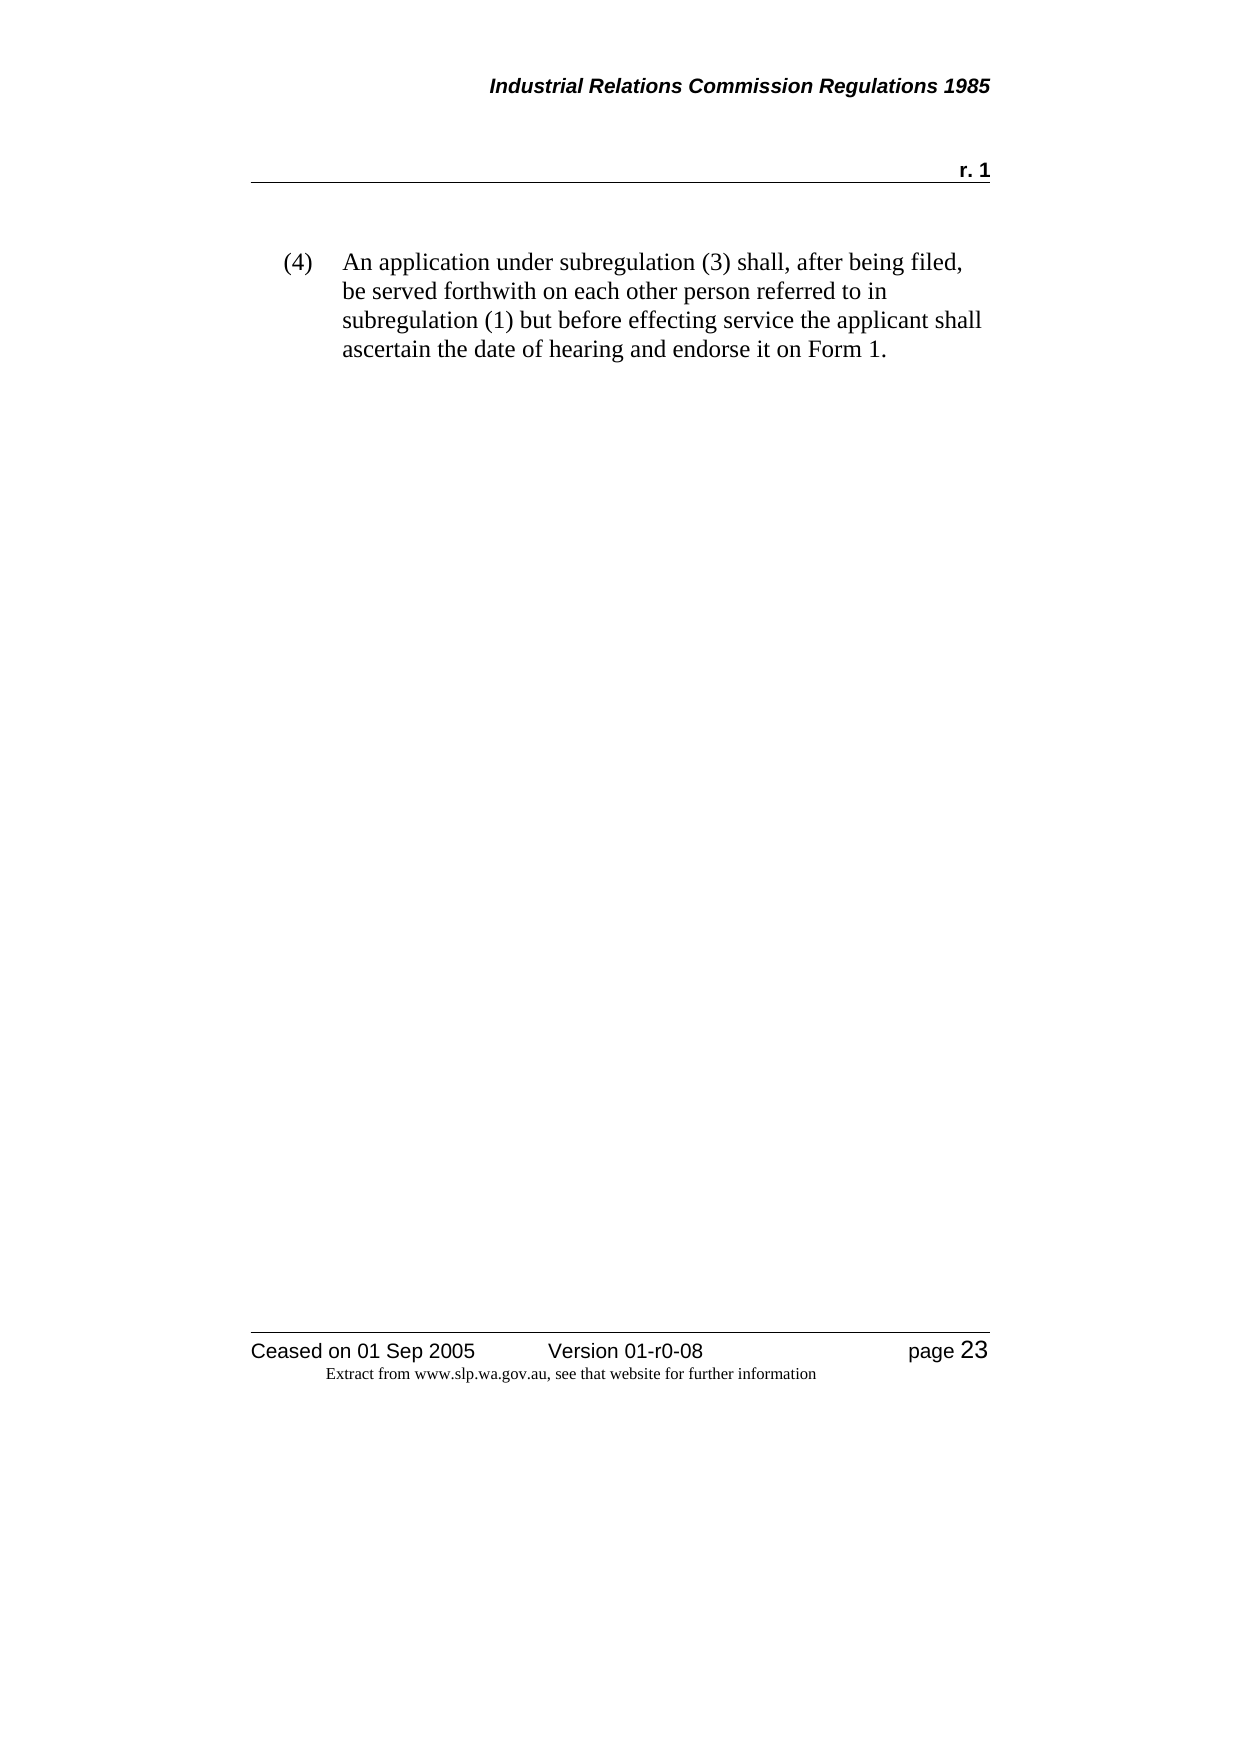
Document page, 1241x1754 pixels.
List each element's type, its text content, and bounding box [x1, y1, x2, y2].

text (4) An application under subregulation (3) shall, after being filed, be served forthwith on each other person referred to in subregulation (1) but before effecting service the applicant shall ascertain the date of hearing and endorse it on Form 1. [251, 247, 990, 362]
